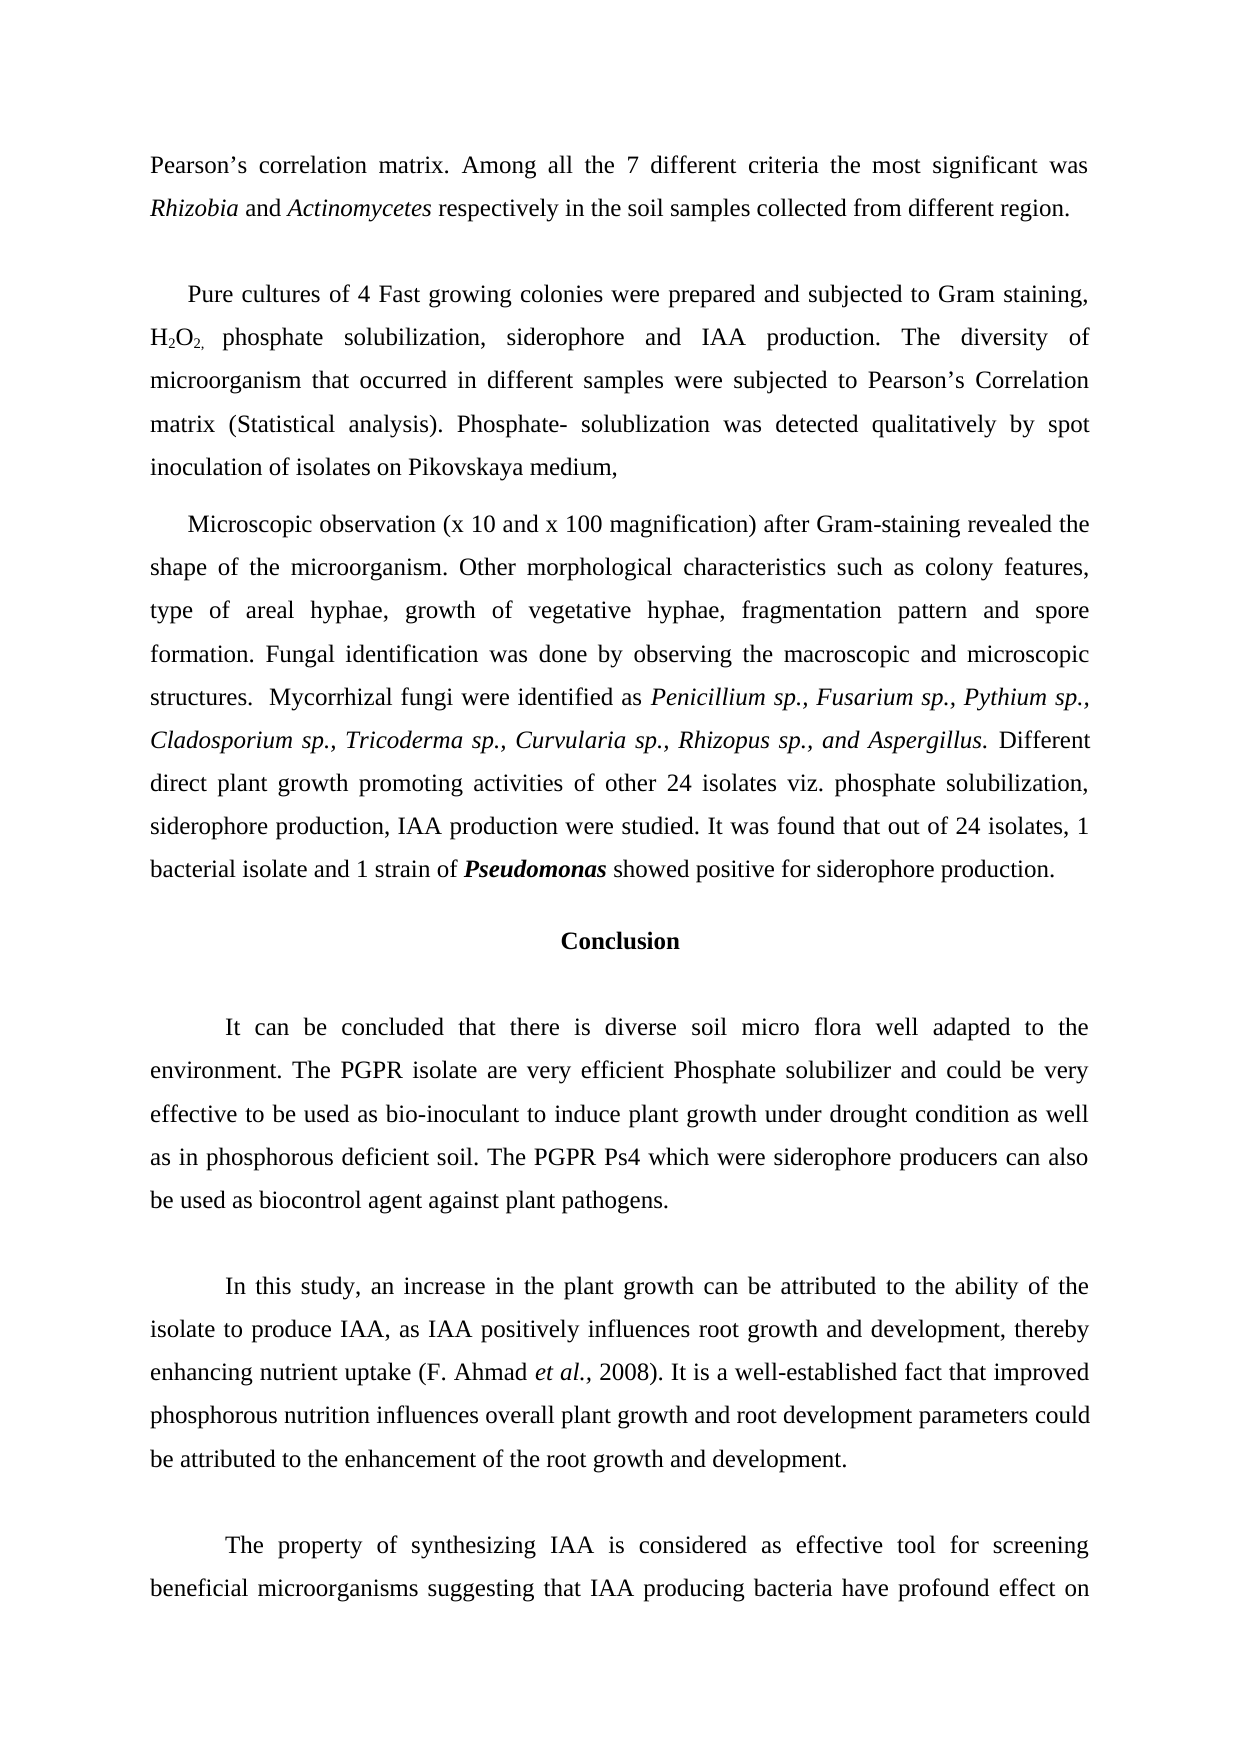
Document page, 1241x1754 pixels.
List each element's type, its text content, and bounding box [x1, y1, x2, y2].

text Pure cultures of 4 Fast growing colonies were prepared and subjected to Gram staining, H2O2, phosphate solubilization, siderophore and IAA production. The diversity of microorganism that occurred in different samples were subjected to Pearson’s Correlation matrix (Statistical analysis). Phosphate- solublization was detected qualitatively by spot inoculation of isolates on Pikovskaya medium, [150, 279, 1090, 481]
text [150, 1530, 1090, 1602]
text Microscopic observation (x 10 and x 100 magnification) after Gram-staining revealed the shape of the microorganism. Other morphological characteristics such as colony features, type of areal hyphae, growth of vegetative hyphae, fragmentation pattern and spore formation. Fungal identification was done by observing the macroscopic and microscopic structures. Mycorrhizal fungi were identified as Penicillium sp., Fusarium sp., Pythium sp., Cladosporium sp., Tricoderma sp., Curvularia sp., Rhizopus sp., and Aspergillus. Different direct plant growth promoting activities of other 24 isolates viz. phosphate solubilization, siderophore production, IAA production were studied. It was found that out of 24 isolates, 1 bacterial isolate and 1 strain of Pseudomonas showed positive for siderophore production. [150, 509, 1090, 883]
text Conclusion [150, 926, 1090, 955]
text In this study, an increase in the plant growth can be attributed to the ability of the isolate to produce IAA, as IAA positively influences root growth and development, thereby enhancing nutrient uptake (F. Ahmad et al., 2008). It is a well-established fact that improved phosphorous nutrition influences overall plant growth and root development parameters could be attributed to the enhancement of the root growth and development. [150, 1271, 1090, 1472]
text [150, 150, 1090, 222]
text It can be concluded that there is diverse soil micro flora well adapted to the environment. The PGPR isolate are very efficient Phosphate solubilizer and could be very effective to be used as bio-inoculant to induce plant growth under drought condition as well as in phosphorous deficient soil. The PGPR Ps4 which were siderophore producers can also be used as biocontrol agent against plant pathogens. [150, 1012, 1090, 1214]
